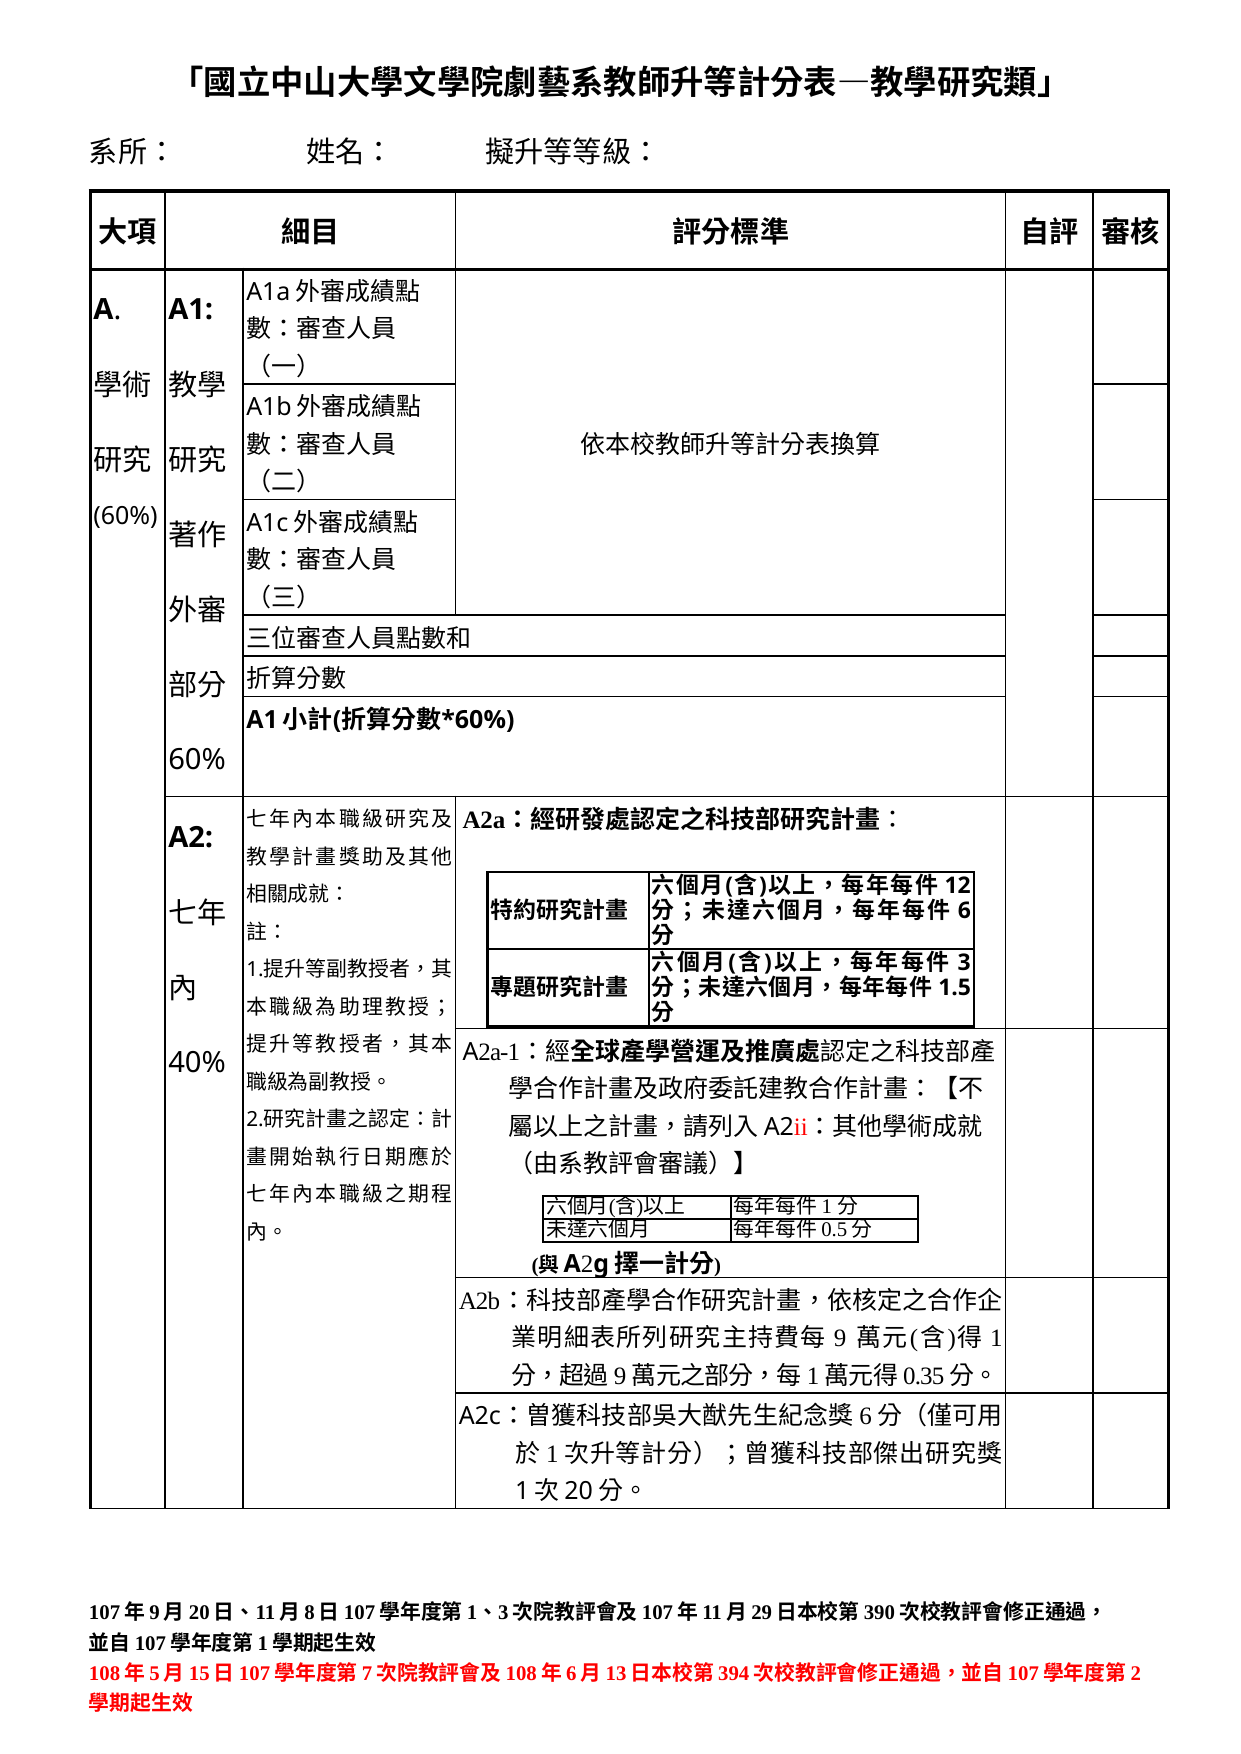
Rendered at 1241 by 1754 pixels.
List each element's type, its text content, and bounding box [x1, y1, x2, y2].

table_cell 依本校教師升等計分表換算 [456, 271, 1005, 614]
table_cell [1094, 797, 1167, 1027]
table_cell A2a-1：經全球產學營運及推廣處認定之科技部產學合作計畫及政府委託建教合作計畫：【不屬以上之計畫，請列入A2ii：其他學術成就（由系教評會審議）】 (與A2g擇一計分) [456, 1029, 1005, 1276]
table_cell [1094, 657, 1167, 696]
table_cell [1094, 1278, 1167, 1392]
table_cell 折算分數 [244, 657, 1005, 696]
table_cell A2b：科技部產學合作研究計畫，依核定之合作企業明細表所列研究主持費每9 萬元(含)得1 分，超過9 萬元之部分，每1 萬元得0.35 分。 [456, 1278, 1005, 1392]
table_cell [1094, 616, 1167, 655]
table_cell A1小計(折算分數*60%) [244, 697, 1005, 796]
table_cell [1006, 797, 1092, 1027]
table_cell [1094, 500, 1167, 614]
table_cell A1: 教學研究著作外審部分60% [166, 271, 242, 796]
table_cell A1b外審成績點數：審查人員（二） [244, 385, 455, 499]
table_cell [1006, 1278, 1092, 1392]
table_cell A外審成績點數：審查人員（三） [244, 500, 455, 614]
table_cell [1006, 1394, 1092, 1508]
table_cell A2a：經研發處認定之科技部研究計畫： [456, 797, 1005, 1027]
table_cell [1094, 385, 1167, 499]
table_header 自評 [1006, 193, 1092, 267]
table_cell 三位審查人員點數和 [244, 616, 1005, 655]
table_cell A：曽獲科技部吳大猷先生紀念獎6分（僅可用於1次升等計分）；曾獲科技部傑出研究獎1次20分。 [456, 1394, 1005, 1508]
table_cell [1006, 271, 1092, 796]
table_cell A. 學術研究(60%) [92, 271, 164, 1508]
table_cell 七年內本職級研究及教學計畫獎助及其他相關成就： 註： 1.提升等副教授者，其本職級為助理教授；提升等教授者，其本職級為副教授。 2.研究計畫之認定：計畫開始執行日期應於七年內本職級之期程內。 [244, 797, 455, 1508]
table_cell [1006, 1029, 1092, 1276]
table_cell [1094, 271, 1167, 383]
table_header 評分標準 [456, 193, 1005, 267]
table_cell [1094, 1029, 1167, 1276]
table_header 大項 [92, 193, 164, 267]
table_header 審核 [1094, 193, 1167, 267]
table_cell A外審成績點數：審查人員（一） [244, 271, 455, 383]
table_cell A2: 七年內40% [166, 797, 242, 1508]
table_cell [1094, 1394, 1167, 1508]
table_header 細目 [166, 193, 455, 267]
table_cell [1094, 697, 1167, 796]
